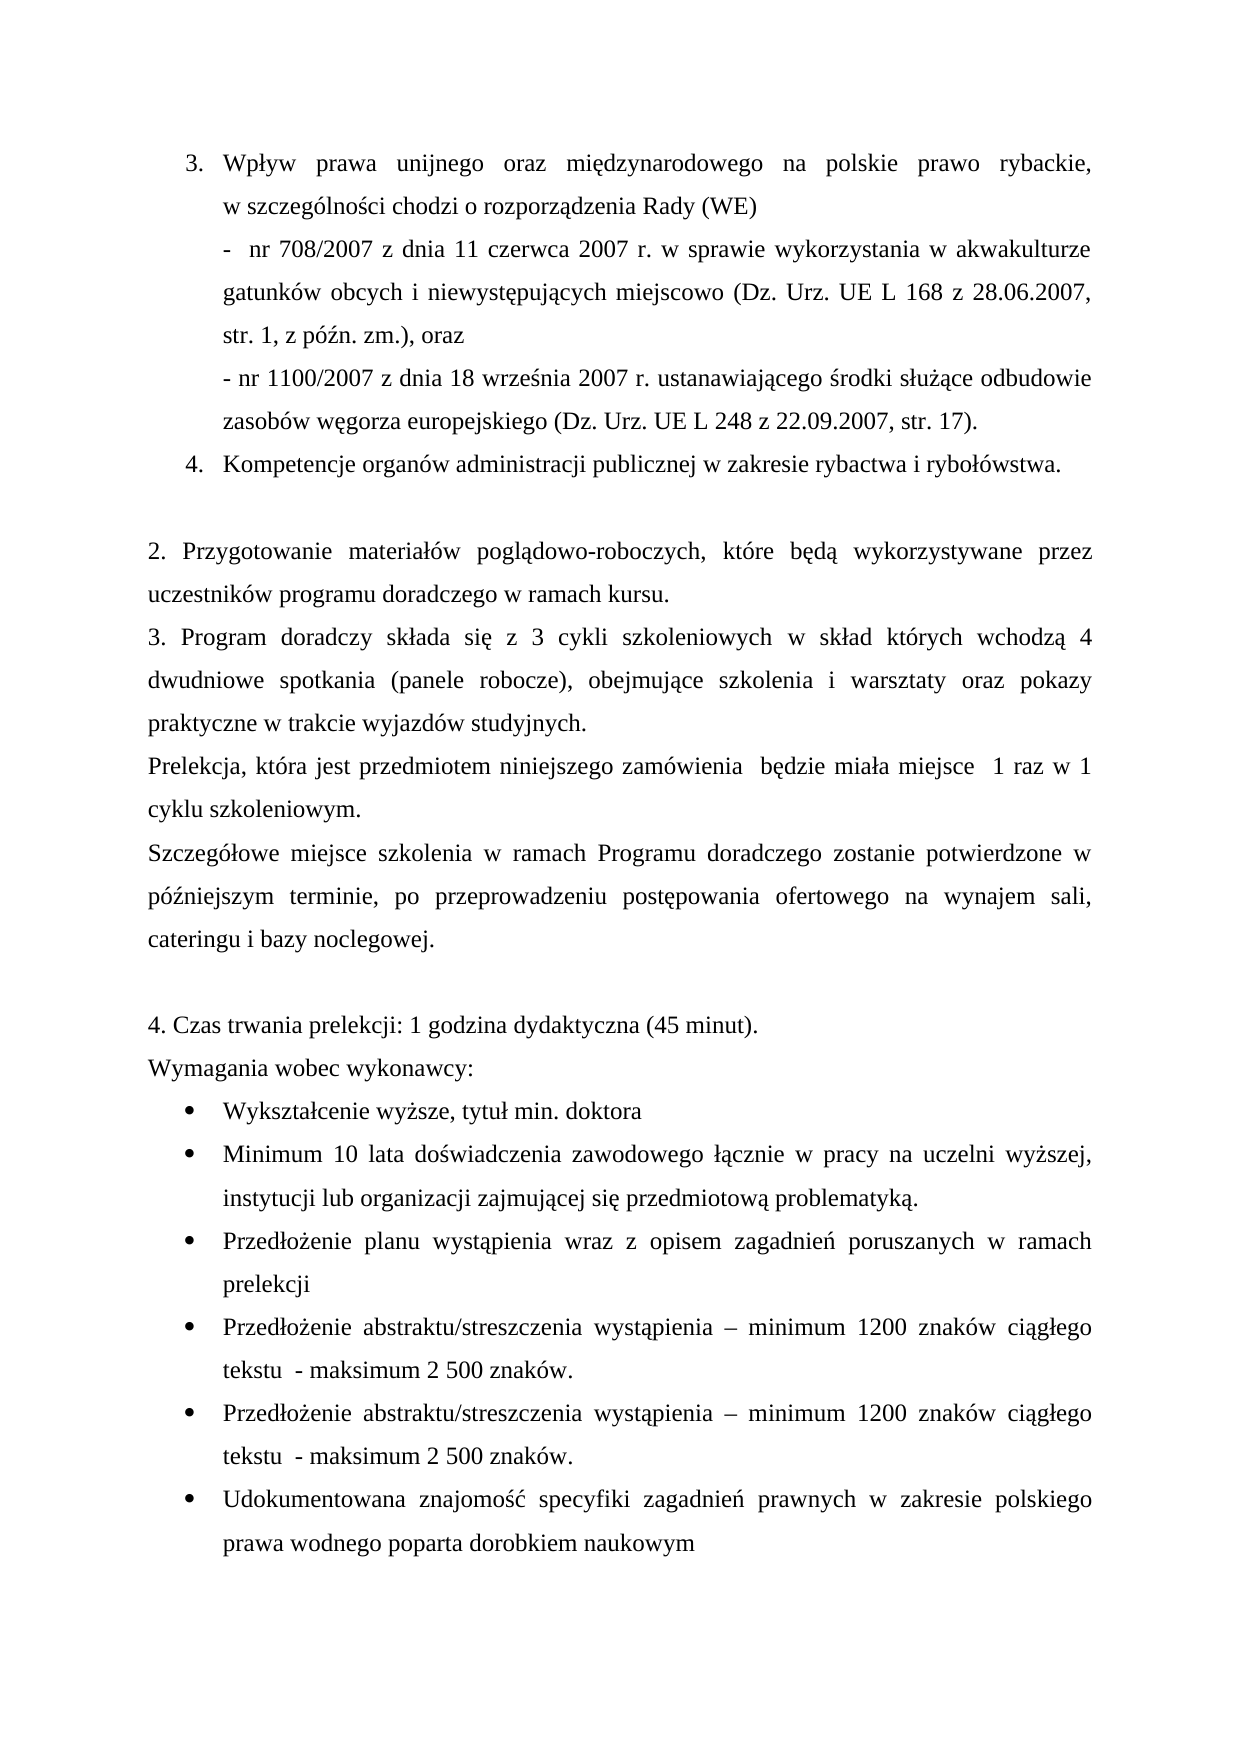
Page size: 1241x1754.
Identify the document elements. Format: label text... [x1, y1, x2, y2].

list Wykształcenie wyższe, tytuł min. doktora [185, 1096, 1093, 1125]
list Przedłożenie abstraktu/streszczenia wystąpienia – minimum 1200 znaków ciągłego tekstu - maksimum 2 500 znaków. [185, 1398, 1093, 1470]
text 3. Program doradczy składa się z 3 cykli szkoleniowych w skład których wchodzą 4 dwudniowe spotkania (panele robocze), obejmujące szkolenia i warsztaty oraz pokazy praktyczne w trakcie wyjazdów studyjnych. [148, 622, 1093, 737]
text Prelekcja, która jest przedmiotem niniejszego zamówienia będzie miała miejsce 1 raz w 1 cyklu szkoleniowym. [148, 751, 1093, 823]
text Wymagania wobec wykonawcy: [148, 1053, 1093, 1082]
text 4. Czas trwania prelekcji: 1 godzina dydaktyczna (45 minut). [148, 1010, 1093, 1039]
list Wpływ prawa unijnego oraz międzynarodowego na polskie prawo rybackie, w szczególności chodzi o rozporządzenia Rady (WE) [185, 148, 1093, 219]
text Szczegółowe miejsce szkolenia w ramach Programu doradczego zostanie potwierdzone w późniejszym terminie, po przeprowadzeniu postępowania ofertowego na wynajem sali, cateringu i bazy noclegowej. [148, 838, 1093, 953]
list Kompetencje organów administracji publicznej w zakresie rybactwa i rybołówstwa. [185, 449, 1093, 478]
text 2. Przygotowanie materiałów poglądowo-roboczych, które będą wykorzystywane przez uczestników programu doradczego w ramach kursu. [148, 536, 1093, 608]
list Przedłożenie abstraktu/streszczenia wystąpienia – minimum 1200 znaków ciągłego tekstu - maksimum 2 500 znaków. [185, 1312, 1093, 1384]
list Udokumentowana znajomość specyfiki zagadnień prawnych w zakresie polskiego prawa wodnego poparta dorobkiem naukowym [185, 1484, 1093, 1556]
list - nr 1100/2007 z dnia 18 września 2007 r. ustanawiającego środki służące odbudowie zasobów węgorza europejskiego (Dz. Urz. UE L 248 z 22.09.2007, str. 17). [223, 363, 1093, 435]
list Przedłożenie planu wystąpienia wraz z opisem zagadnień poruszanych w ramach prelekcji [185, 1226, 1093, 1298]
list - nr 708/2007 z dnia 11 czerwca 2007 r. w sprawie wykorzystania w akwakulturze gatunków obcych i niewystępujących miejscowo (Dz. Urz. UE L 168 z 28.06.2007, str. 1, z późn. zm.), oraz [223, 234, 1093, 349]
list Minimum 10 lata doświadczenia zawodowego łącznie w pracy na uczelni wyższej, instytucji lub organizacji zajmującej się przedmiotową problematyką. [185, 1139, 1093, 1211]
